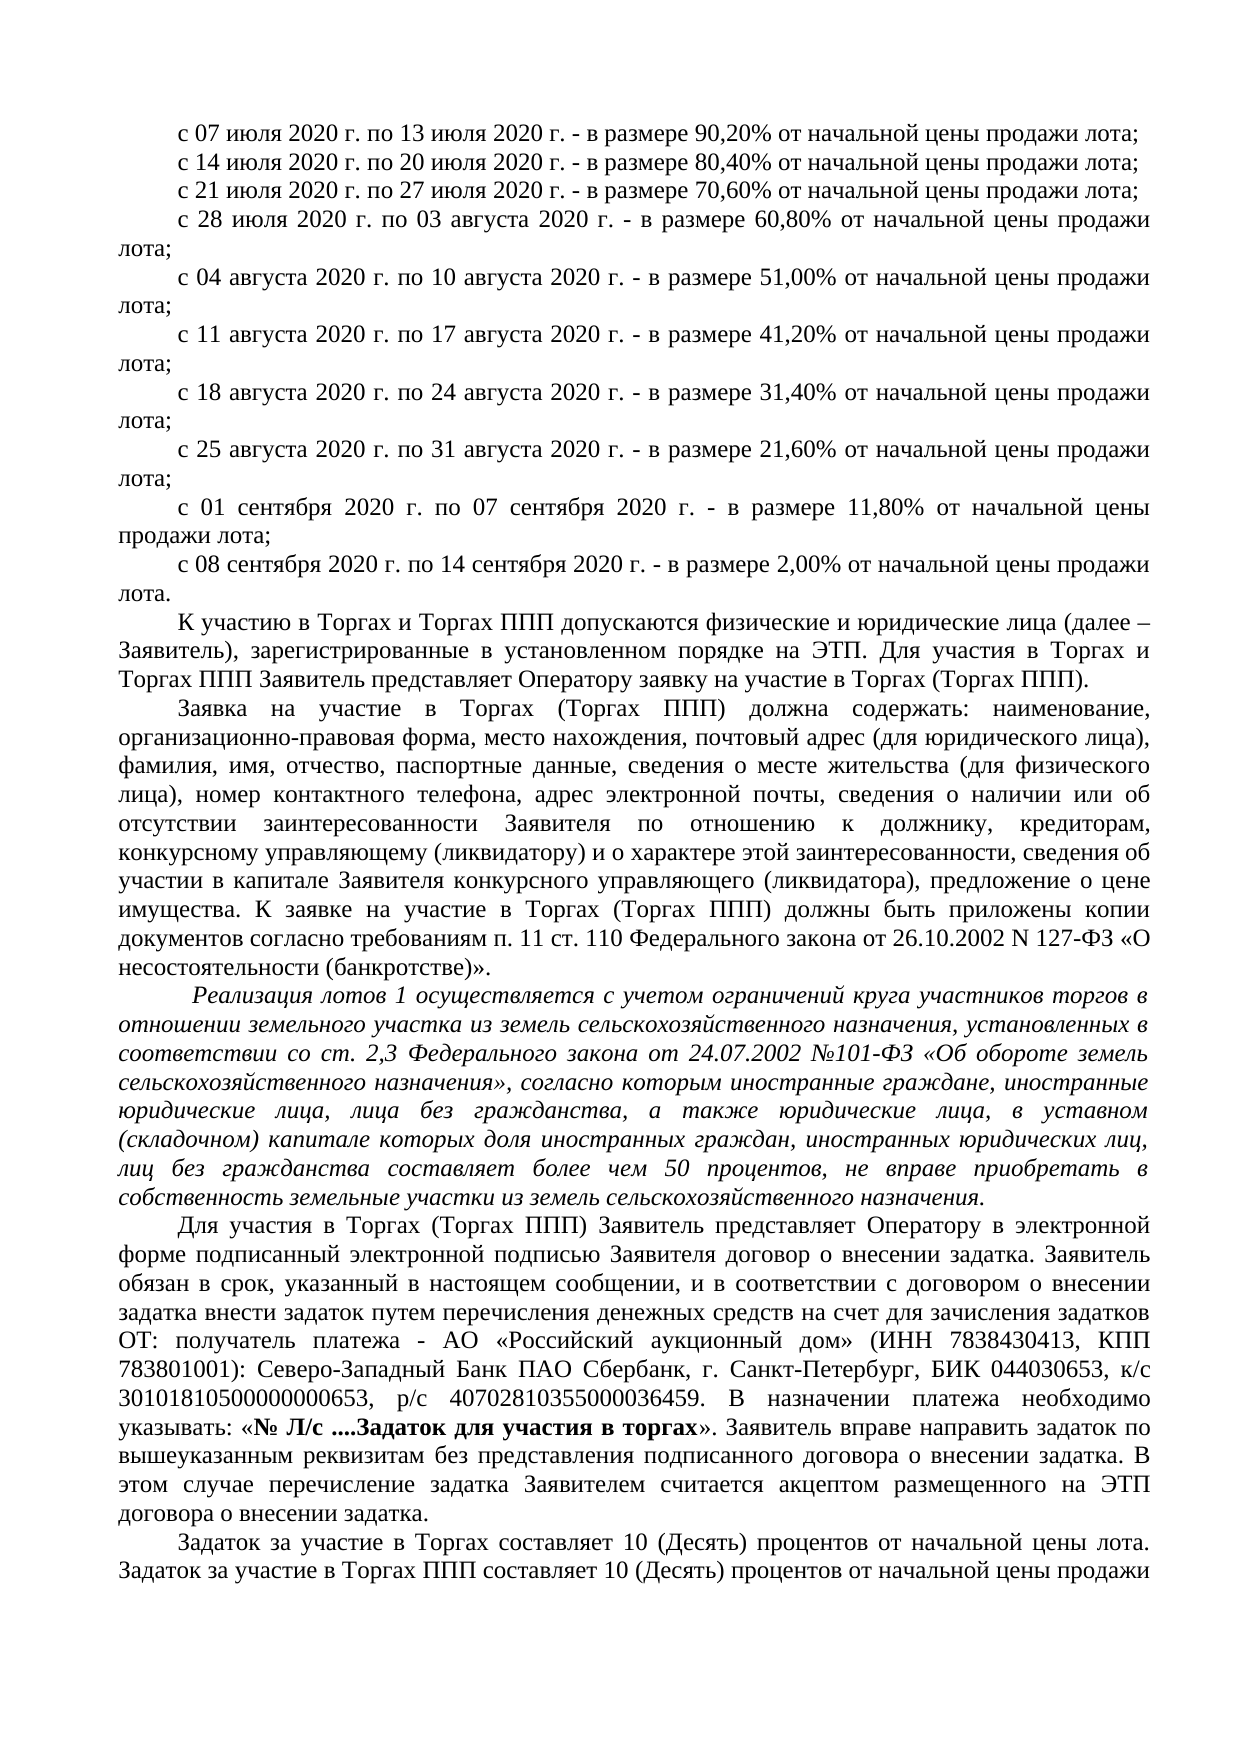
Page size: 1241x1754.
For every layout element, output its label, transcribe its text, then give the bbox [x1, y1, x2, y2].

text с 11 августа 2020 г. по 17 августа 2020 г. - в размере 41,20% от начальной цены продажи лота; [118, 319, 1151, 377]
text с 21 июля 2020 г. по 27 июля 2020 г. - в размере 70,60% от начальной цены продажи лота; [118, 176, 1151, 204]
text с 14 июля 2020 г. по 20 июля 2020 г. - в размере 80,40% от начальной цены продажи лота; [118, 147, 1151, 176]
text с 08 сентября 2020 г. по 14 сентября 2020 г. - в размере 2,00% от начальной цены продажи лота. [118, 549, 1151, 607]
text с 28 июля 2020 г. по 03 августа 2020 г. - в размере 60,80% от начальной цены продажи лота; [118, 204, 1151, 262]
text с 04 августа 2020 г. по 10 августа 2020 г. - в размере 51,00% от начальной цены продажи лота; [118, 262, 1151, 319]
text К участию в Торгах и Торгах ППП допускаются физические и юридические лица (далее – Заявитель), зарегистрированные в установленном порядке на ЭТП. Для участия в Торгах и Торгах ППП Заявитель представляет Оператору заявку на участие в Торгах (Торгах ППП). [118, 607, 1151, 693]
text с 25 августа 2020 г. по 31 августа 2020 г. - в размере 21,60% от начальной цены продажи лота; [118, 434, 1151, 492]
text Для участия в Торгах (Торгах ППП) Заявитель представляет Оператору в электронной форме подписанный электронной подписью Заявителя договор о внесении задатка. Заявитель обязан в срок, указанный в настоящем сообщении, и в соответствии с договором о внесении задатка внести задаток путем перечисления денежных средств на счет для зачисления задатков ОТ: получатель платежа - АО «Российский аукционный дом» (ИНН 7838430413, КПП 783801001): Северо-Западный Банк ПАО Сбербанк, г. Санкт-Петербург, БИК 044030653, к/с 30101810500000000653, р/с 40702810355000036459. В назначении платежа необходимо указывать: «№ Л/с ....Задаток для участия в торгах». Заявитель вправе направить задаток по вышеуказанным реквизитам без представления подписанного договора о внесении задатка. В этом случае перечисление задатка Заявителем считается акцептом размещенного на ЭТП договора о внесении задатка. [118, 1211, 1151, 1527]
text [118, 1527, 1151, 1584]
text Реализация лотов 1 осуществляется с учетом ограничений круга участников торгов в отношении земельного участка из земель сельскохозяйственного назначения, установленных в соответствии со ст. 2,3 Федерального закона от 24.07.2002 №101-ФЗ «Об обороте земель сельскохозяйственного назначения», согласно которым иностранные граждане, иностранные юридические лица, лица без гражданства, а также юридические лица, в уставном (складочном) капитале которых доля иностранных граждан, иностранных юридических лиц, лиц без гражданства составляет более чем 50 процентов, не вправе приобретать в собственность земельные участки из земель сельскохозяйственного назначения. [118, 981, 1151, 1211]
text с 07 июля 2020 г. по 13 июля 2020 г. - в размере 90,20% от начальной цены продажи лота; [118, 118, 1151, 147]
text с 18 августа 2020 г. по 24 августа 2020 г. - в размере 31,40% от начальной цены продажи лота; [118, 377, 1151, 434]
text Заявка на участие в Торгах (Торгах ППП) должна содержать: наименование, организационно-правовая форма, место нахождения, почтовый адрес (для юридического лица), фамилия, имя, отчество, паспортные данные, сведения о месте жительства (для физического лица), номер контактного телефона, адрес электронной почты, сведения о наличии или об отсутствии заинтересованности Заявителя по отношению к должнику, кредиторам, конкурсному управляющему (ликвидатору) и о характере этой заинтересованности, сведения об участии в капитале Заявителя конкурсного управляющего (ликвидатора), предложение о цене имущества. К заявке на участие в Торгах (Торгах ППП) должны быть приложены копии документов согласно требованиям п. 11 ст. 110 Федерального закона от 26.10.2002 N 127-ФЗ «О несостоятельности (банкротстве)». [118, 693, 1151, 981]
text с 01 сентября 2020 г. по 07 сентября 2020 г. - в размере 11,80% от начальной цены продажи лота; [118, 492, 1151, 549]
